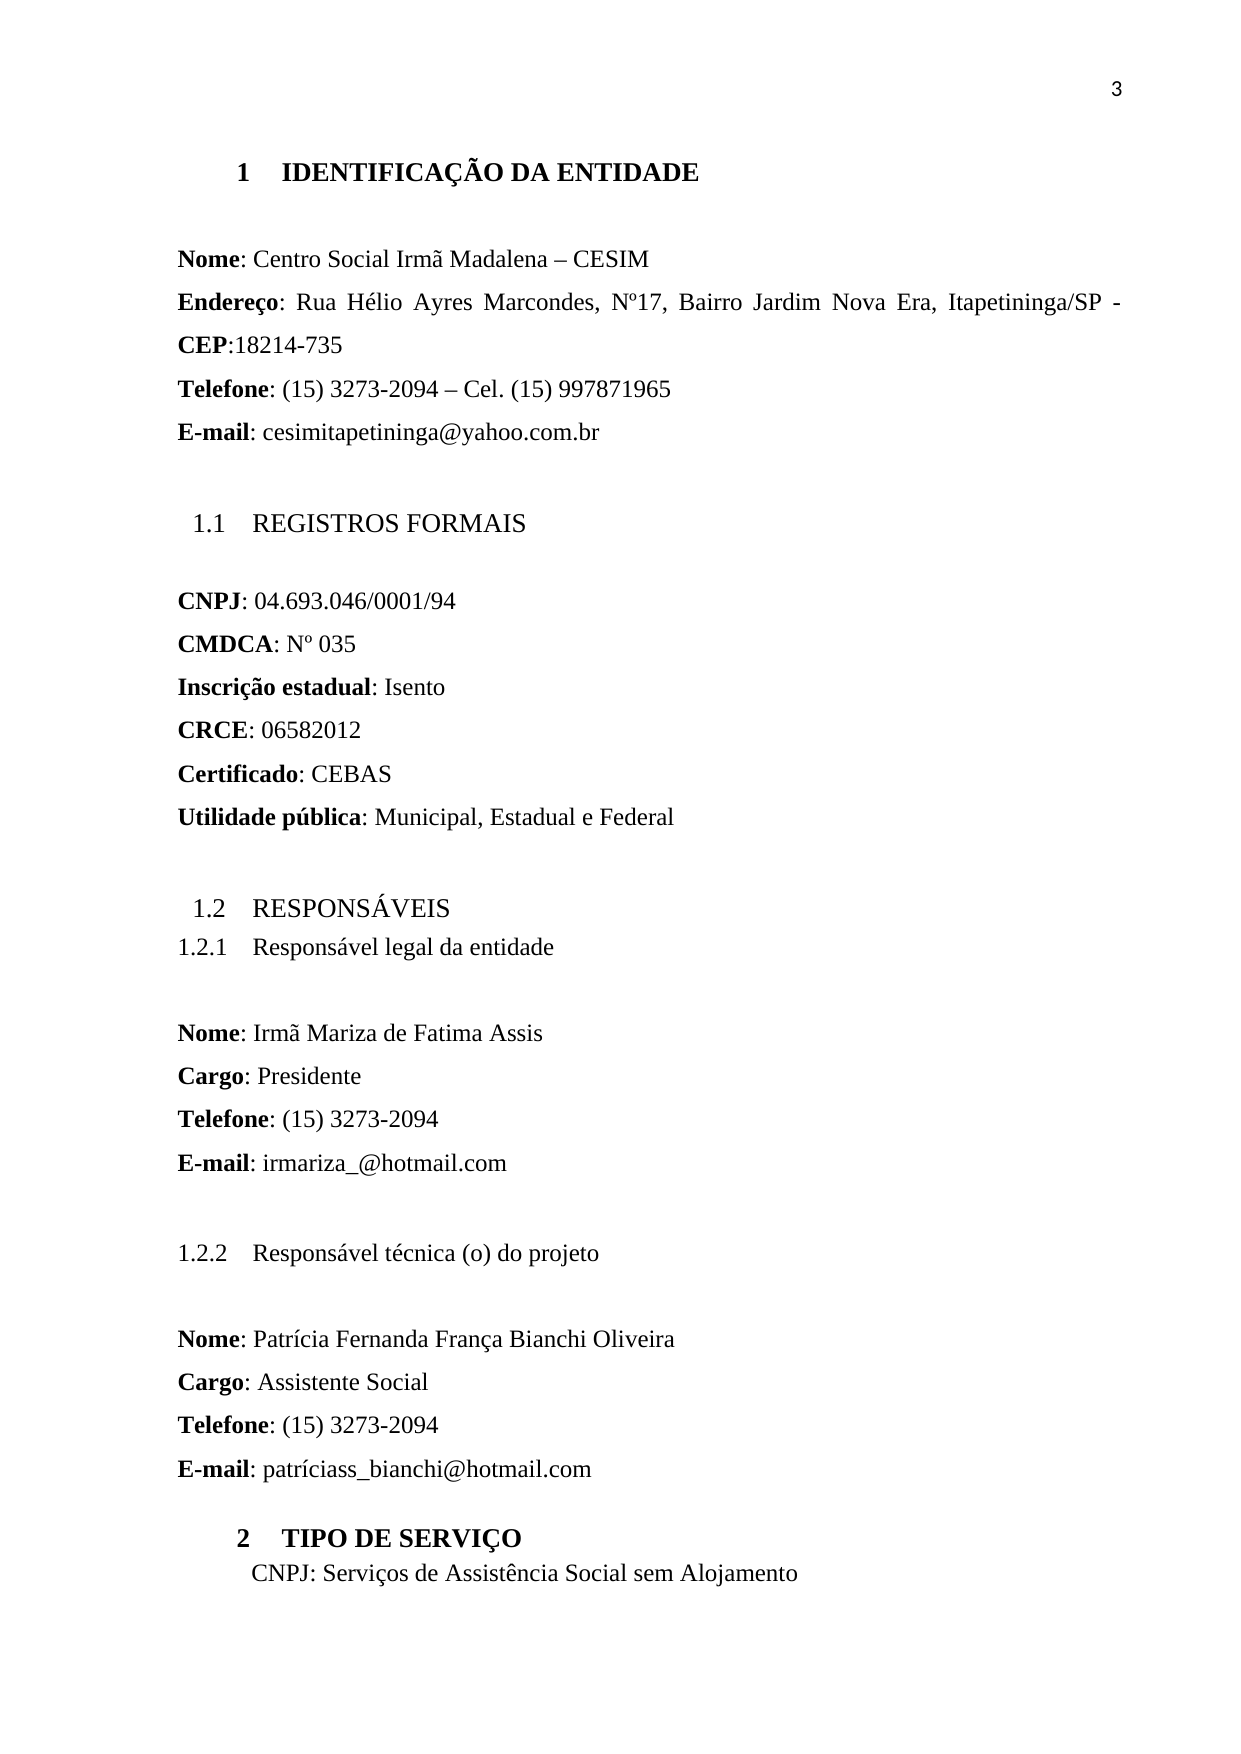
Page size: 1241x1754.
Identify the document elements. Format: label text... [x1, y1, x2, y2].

text Endereço: Rua Hélio Ayres Marcondes, Nº17, Bairro Jardim Nova Era, Itapetininga/SP - CEP:18214-735 [177, 287, 1122, 359]
text Certificado: CEBAS [177, 759, 1122, 787]
text E-mail: patríciass_bianchi@hotmail.com [177, 1454, 1122, 1482]
text Telefone: (15) 3273-2094 [177, 1104, 1122, 1133]
text CRCE: 06582012 [177, 716, 1122, 744]
text E-mail: cesimitapetininga@yahoo.com.br [177, 417, 1122, 446]
text Nome: Centro Social Irmã Madalena – CESIM [177, 244, 1122, 273]
text E-mail: irmariza_@hotmail.com [177, 1148, 1122, 1176]
subtitle TIPO DE SERVIÇO [236, 1522, 1122, 1553]
subtitle IDENTIFICAÇÃO DA ENTIDADE [236, 156, 1122, 187]
subtitle REGISTROS FORMAIS [192, 507, 1122, 538]
text Nome: Patrícia Fernanda França Bianchi Oliveira [177, 1324, 1122, 1353]
text Inscrição estadual: Isento [177, 672, 1122, 701]
text Telefone: (15) 3273-2094 [177, 1411, 1122, 1439]
subtitle Responsável técnica (o) do projeto [177, 1238, 1122, 1267]
text CMDCA: Nº 035 [177, 629, 1122, 658]
text Utilidade pública: Municipal, Estadual e Federal [177, 802, 1122, 831]
text Cargo: Assistente Social [177, 1367, 1122, 1396]
text Telefone: (15) 3273-2094 – Cel. (15) 997871965 [177, 374, 1122, 402]
subtitle RESPONSÁVEIS [192, 892, 1122, 923]
text CNPJ: Serviços de Assistência Social sem Alojamento [177, 1558, 1122, 1586]
text Nome: Irmã Mariza de Fatima Assis [177, 1018, 1122, 1047]
subtitle Responsável legal da entidade [177, 932, 1122, 961]
text Cargo: Presidente [177, 1061, 1122, 1090]
text CNPJ: 04.693.046/0001/94 [177, 586, 1122, 615]
